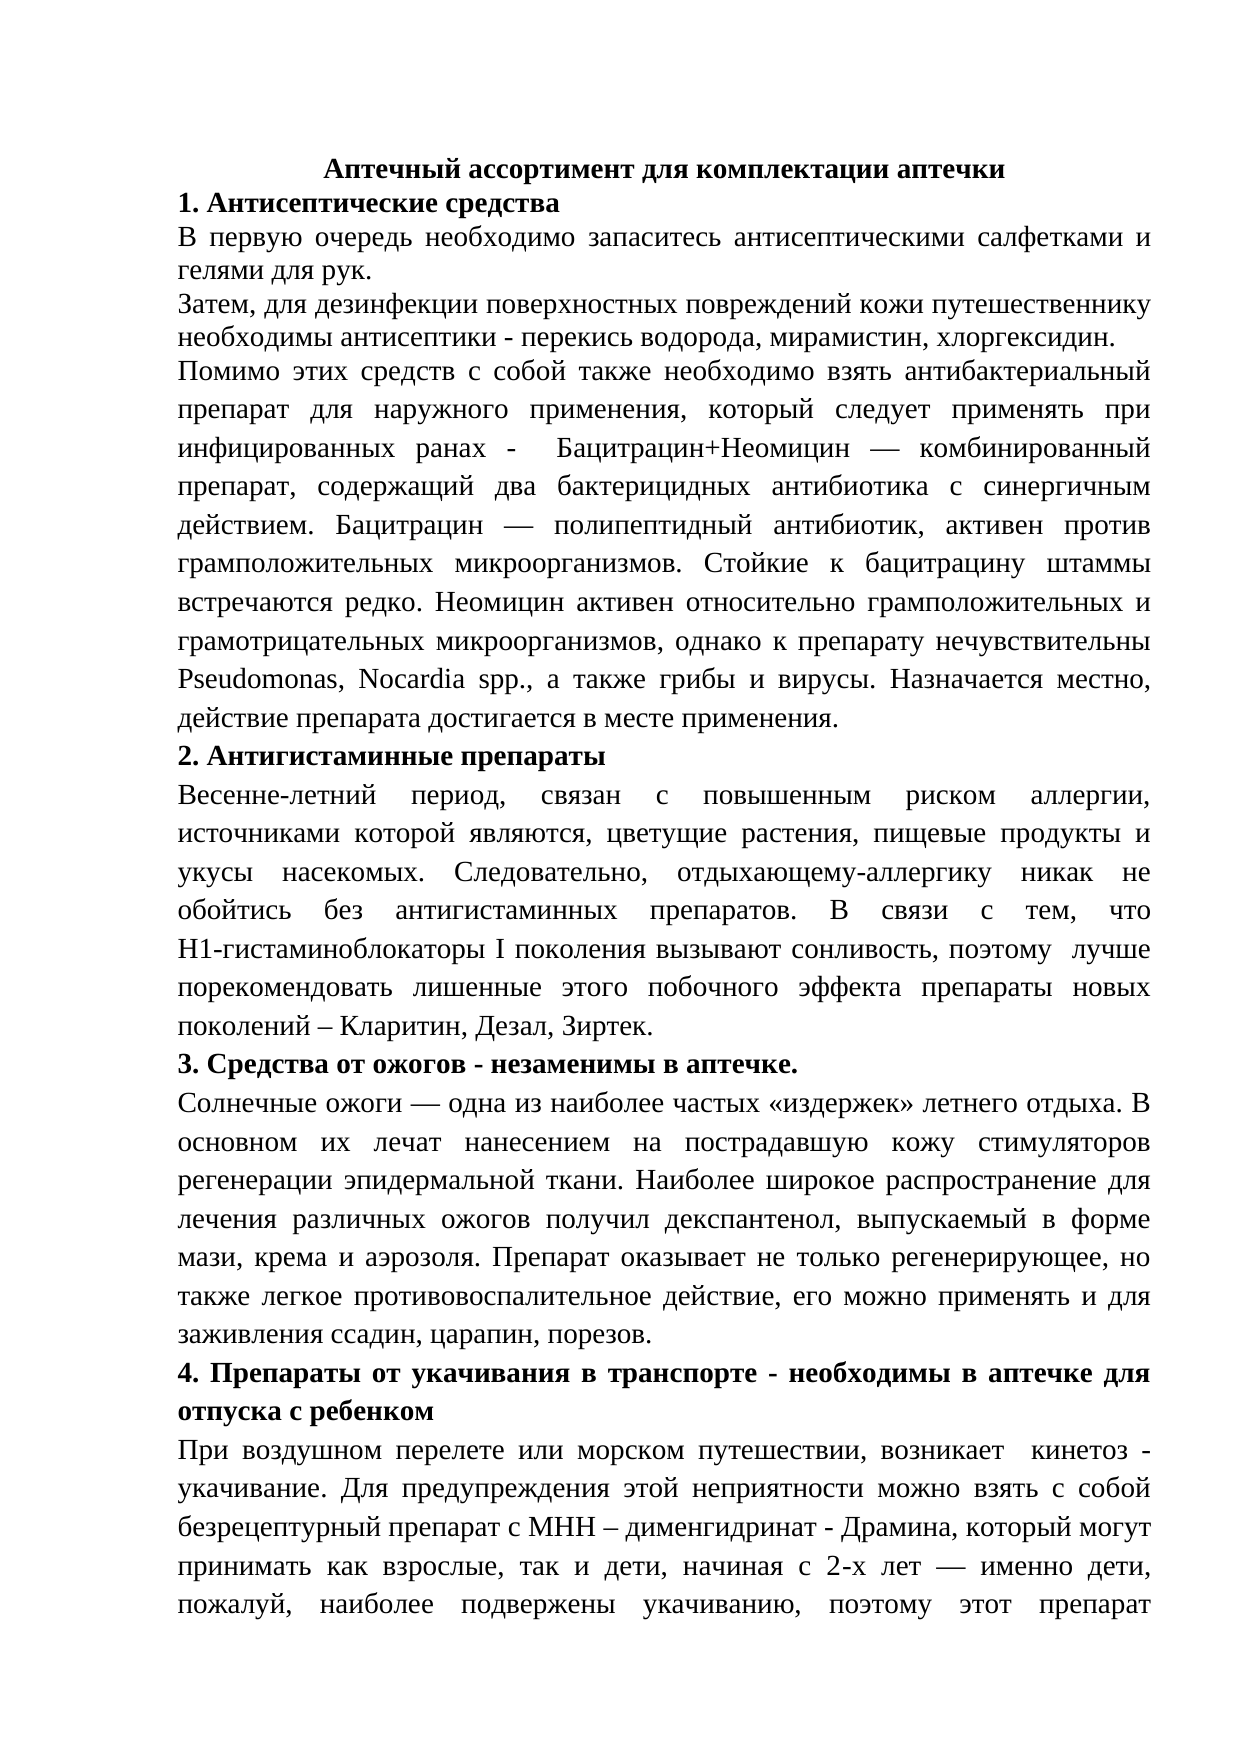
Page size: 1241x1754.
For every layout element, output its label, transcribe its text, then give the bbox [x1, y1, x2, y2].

text 4. Препараты от укачивания в транспорте - необходимы в аптечке для отпуска с ребенком [177, 1355, 1152, 1427]
text 3. Средства от ожогов - незаменимы в аптечке. [177, 1047, 1152, 1080]
text Солнечные ожоги — одна из наиболее частых «издержек» летнего отдыха. В основном их лечат нанесением на пострадавшую кожу стимуляторов регенерации эпидермальной ткани. Наиболее широкое распространение для лечения различных ожогов получил декспантенол, выпускаемый в форме мази, крема и аэрозоля. Препарат оказывает не только регенерирующее, но также легкое противовоспалительное действие, его можно применять и для заживления ссадин, царапин, порезов. [177, 1085, 1152, 1350]
text Помимо этих средств с собой также необходимо взять антибактериальный препарат для наружного применения, который следует применять при инфицированных ранах - Бацитрацин+Неомицин — комбинированный препарат, содержащий два бактерицидных антибиотика с синергичным действием. Бацитрацин — полипептидный антибиотик, активен против грамположительных микроорганизмов. Стойкие к бацитрацину штаммы встречаются редко. Неомицин активен относительно грамположительных и грамотрицательных микроорганизмов, однако к препарату нечувствительны Pseudomonas, Nocardia spp., а также грибы и вирусы. Назначается местно, действие препарата достигается в месте применения. [177, 353, 1152, 733]
text Весенне-летний период, связан с повышенным риском аллергии, источниками которой являются, цветущие растения, пищевые продукты и укусы насекомых. Следовательно, отдыхающему-аллергику никак не обойтись без антигистаминных препаратов. В связи с тем, что H1-гистаминоблокаторы I поколения вызывают сонливость, поэтому лучше порекомендовать лишенные этого побочного эффекта препараты новых поколений – Кларитин, Дезал, Зиртек. [177, 777, 1152, 1042]
text В первую очередь необходимо запаситесь антисептическими салфетками и гелями для рук. [177, 219, 1152, 286]
text 1. Антисептические средства [177, 185, 1152, 219]
text 2. Антигистаминные препараты [177, 738, 1152, 772]
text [177, 1432, 1152, 1620]
text Затем, для дезинфекции поверхностных повреждений кожи путешественнику необходимы антисептики - перекись водорода, мирамистин, хлоргексидин. [177, 286, 1152, 353]
text Аптечный ассортимент для комплектации аптечки [177, 152, 1152, 185]
